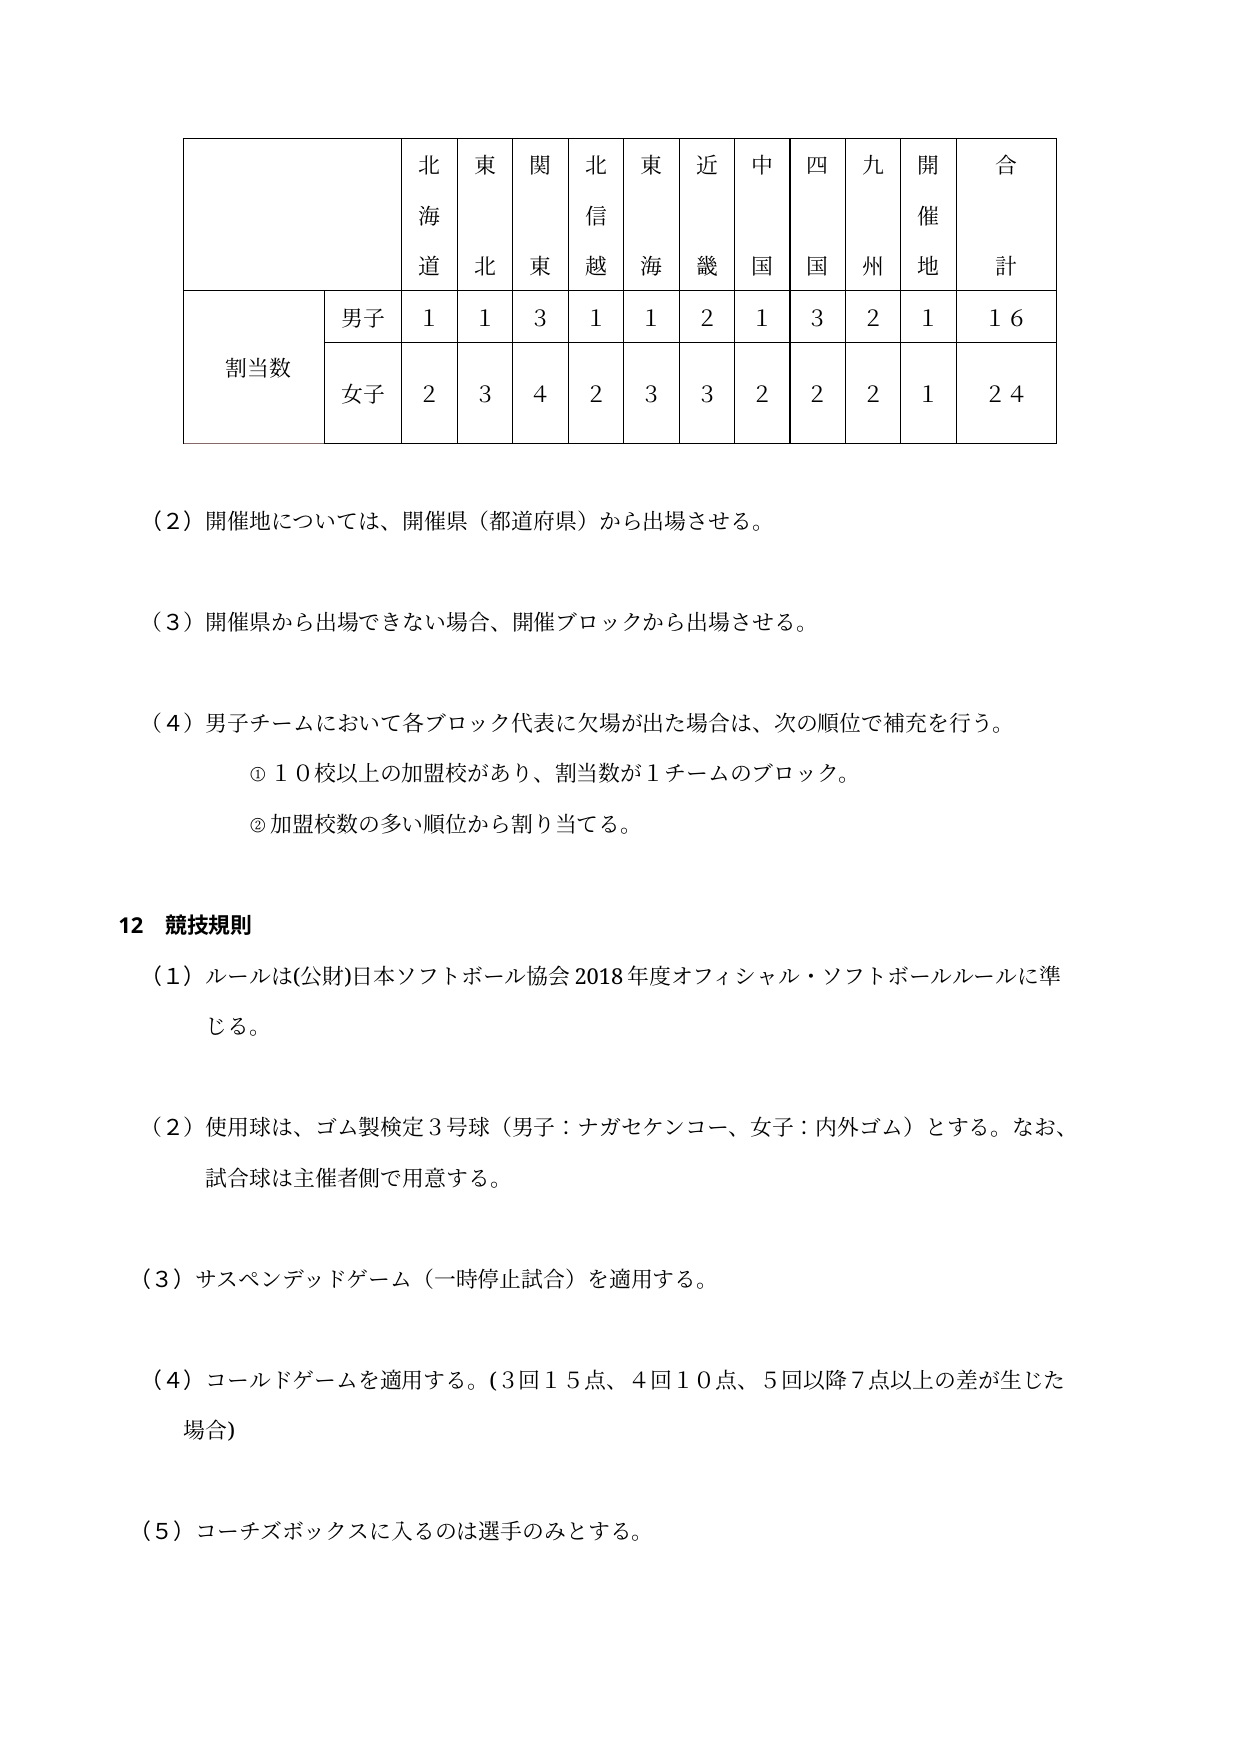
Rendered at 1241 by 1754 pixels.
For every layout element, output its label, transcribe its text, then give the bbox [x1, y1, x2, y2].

table_cell １ [901, 291, 956, 342]
table_cell １ [624, 291, 679, 342]
table_cell ３ [513, 291, 568, 342]
table_cell 男子 [325, 291, 401, 342]
table_header 関 東 [513, 139, 568, 290]
table_header 開 催 地 [901, 139, 956, 290]
table_cell 割当数 [198, 291, 324, 443]
text 12 競技規則 [118, 899, 1122, 949]
table_cell １ [735, 291, 789, 342]
text じる。 [140, 1000, 1122, 1050]
table_header 四 国 [791, 139, 845, 290]
table_cell ２ [791, 343, 845, 443]
text ①１０校以上の加盟校があり、割当数が１チームのブロック。 [118, 747, 1122, 798]
text （４）コールドゲームを適用する。(３回１５点、４回１０点、５回以降７点以上の差が生じた [140, 1353, 1122, 1404]
text （４）男子チームにおいて各ブロック代表に欠場が出た場合は、次の順位で補充を行う。 [118, 697, 1122, 747]
table_cell ２ [846, 343, 900, 443]
table_cell ２ [569, 343, 623, 443]
table_cell 女子 [325, 343, 401, 443]
table_cell ３ [680, 343, 734, 443]
text 場合) [118, 1404, 1122, 1454]
table_cell ２ [735, 343, 789, 443]
table_header 北 信 越 [569, 139, 623, 290]
text （２）開催地については、開催県（都道府県）から出場させる。 [118, 494, 1122, 545]
text （２）使用球は、ゴム製検定３号球（男子：ナガセケンコー、女子：内外ゴム）とする。なお、 [118, 1101, 1122, 1151]
table_cell １ [569, 291, 623, 342]
text （１）ルールは(公財)日本ソフトボール協会2018年度オフィシャル・ソフトボールルールに準 [140, 949, 1122, 1000]
text （３）開催県から出場できない場合、開催ブロックから出場させる。 [118, 596, 1122, 646]
table_header [198, 139, 401, 290]
table_header 中 国 [735, 139, 789, 290]
table_cell ３ [458, 343, 512, 443]
table_cell ２ [846, 291, 900, 342]
table_cell ３ [791, 291, 845, 342]
table_cell ４ [513, 343, 568, 443]
text （３）サスペンデッドゲーム（一時停止試合）を適用する。 [118, 1252, 1122, 1303]
table_header [184, 139, 198, 290]
table_cell １ [402, 291, 457, 342]
text （５）コーチズボックスに入るのは選手のみとする。 [118, 1505, 1122, 1556]
table_cell ２ [402, 343, 457, 443]
table_header 近 畿 [680, 139, 734, 290]
table_header 北 海 道 [402, 139, 457, 290]
table_cell ３ [624, 343, 679, 443]
table_header 九 州 [846, 139, 900, 290]
text 試合球は主催者側で用意する。 [140, 1151, 1122, 1202]
table_header 合 計 [957, 139, 1056, 290]
table_cell [184, 291, 198, 443]
table_header 東 海 [624, 139, 679, 290]
table_cell ２ [680, 291, 734, 342]
text ②加盟校数の多い順位から割り当てる。 [118, 798, 1122, 848]
table_cell １ [901, 343, 956, 443]
table_cell ２４ [957, 343, 1056, 443]
table_cell １ [458, 291, 512, 342]
table_header 東 北 [458, 139, 512, 290]
table_cell １６ [957, 291, 1056, 342]
